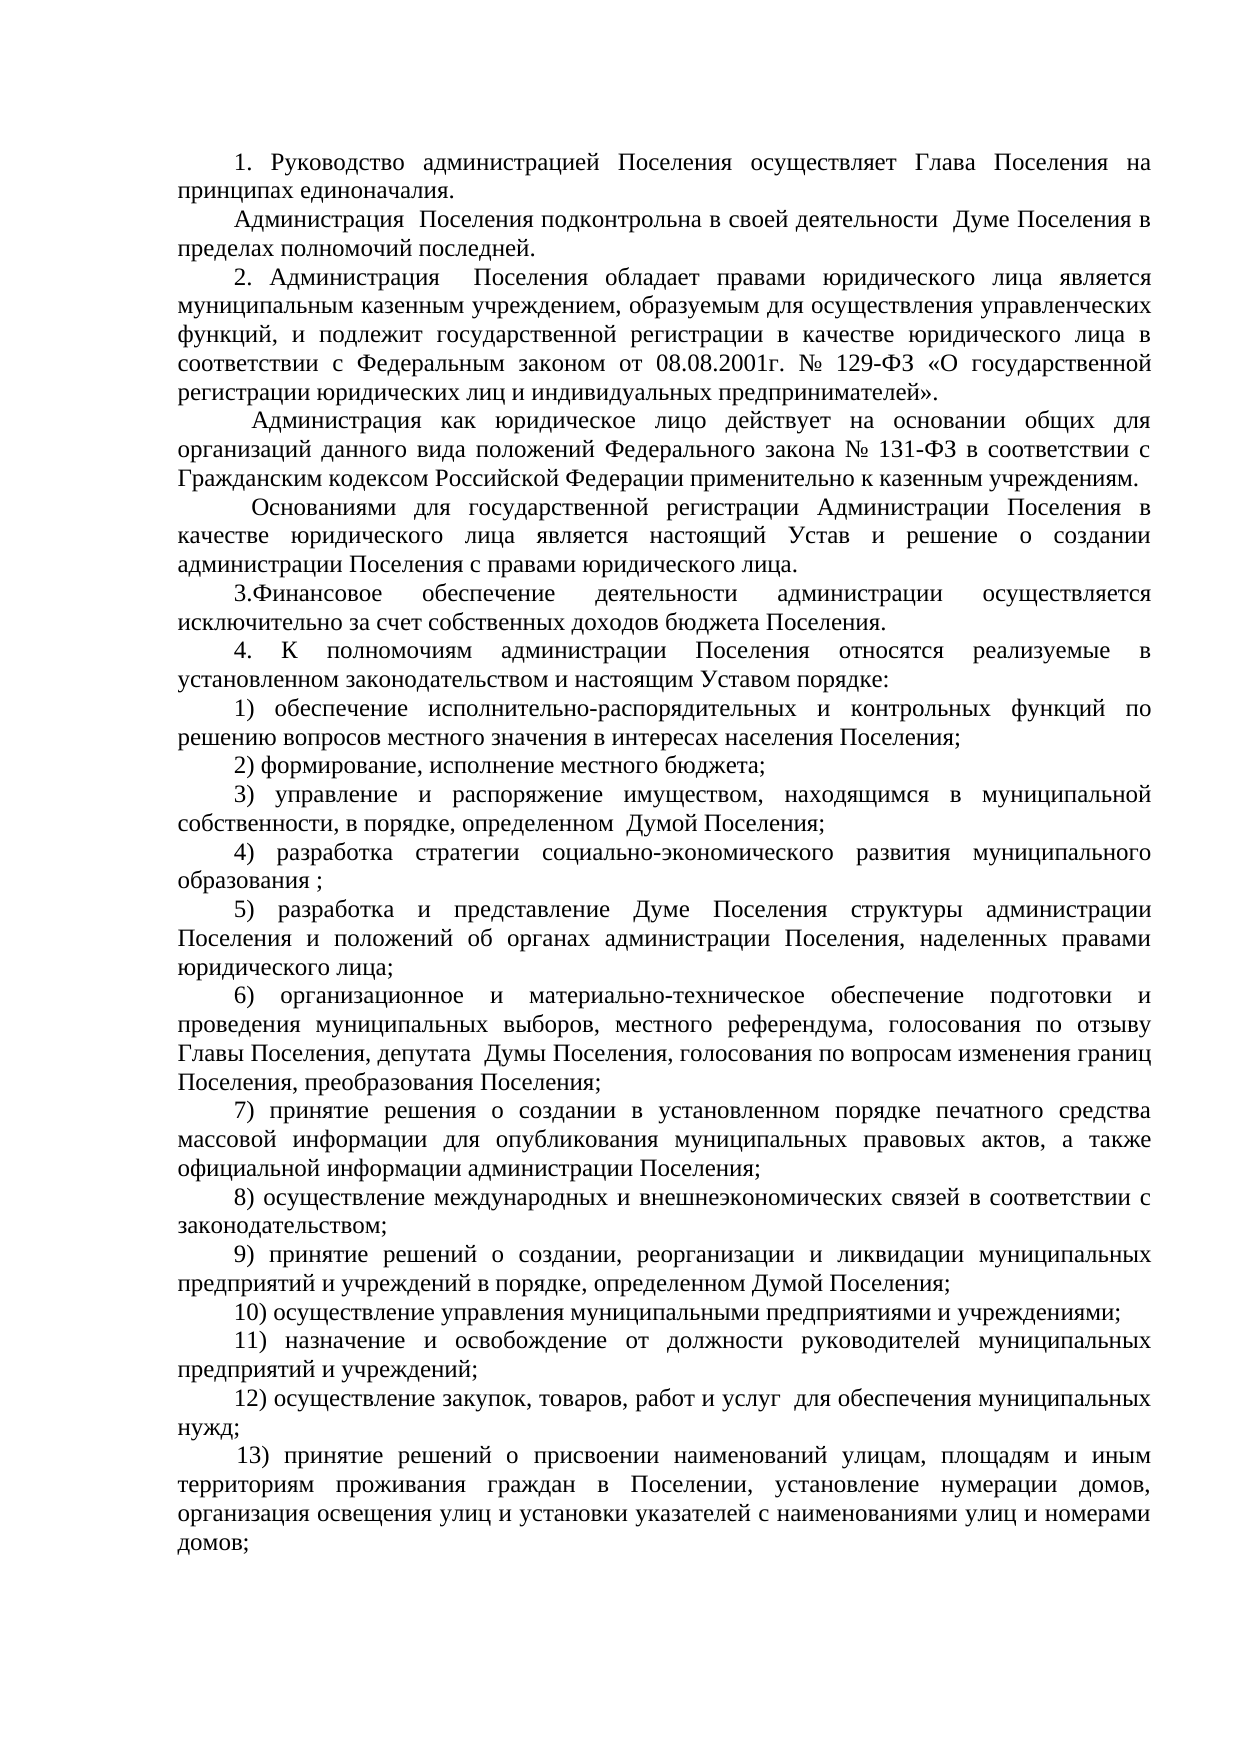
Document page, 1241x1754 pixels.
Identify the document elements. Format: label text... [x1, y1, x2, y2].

text Администрация как юридическое лицо действует на основании общих для организаций данного вида положений Федерального закона № 131-ФЗ в соответствии с Гражданским кодексом Российской Федерации применительно к казенным учреждениям. [177, 406, 1152, 492]
text 10) осуществление управления муниципальными предприятиями и учреждениями; [177, 1297, 1152, 1326]
text Администрация Поселения подконтрольна в своей деятельности Думе Поселения в пределах полномочий последней. [177, 204, 1152, 262]
text 11) назначение и освобождение от должности руководителей муниципальных предприятий и учреждений; [177, 1326, 1152, 1383]
text 4. К полномочиям администрации Поселения относятся реализуемые в установленном законодательством и настоящим Уставом порядке: [177, 636, 1152, 693]
text 4) разработка стратегии социально-экономического развития муниципального образования ; [177, 837, 1152, 894]
text 9) принятие решений о создании, реорганизации и ликвидации муниципальных предприятий и учреждений в порядке, определенном Думой Поселения; [177, 1239, 1152, 1297]
text 7) принятие решения о создании в установленном порядке печатного средства массовой информации для опубликования муниципальных правовых актов, а также официальной информации администрации Поселения; [177, 1096, 1152, 1182]
text 3.Финансовое обеспечение деятельности администрации осуществляется исключительно за счет собственных доходов бюджета Поселения. [177, 578, 1152, 636]
text 3) управление и распоряжение имуществом, находящимся в муниципальной собственности, в порядке, определенном Думой Поселения; [177, 779, 1152, 837]
text 2. Администрация Поселения обладает правами юридического лица является муниципальным казенным учреждением, образуемым для осуществления управленческих функций, и подлежит государственной регистрации в качестве юридического лица в соответствии с Федеральным законом от 08.08.2001г. № 129-ФЗ «О государственной регистрации юридических лиц и индивидуальных предпринимателей». [177, 262, 1152, 406]
text 6) организационное и материально-техническое обеспечение подготовки и проведения муниципальных выборов, местного референдума, голосования по отзыву Главы Поселения, депутата Думы Поселения, голосования по вопросам изменения границ Поселения, преобразования Поселения; [177, 981, 1152, 1096]
text 13) принятие решений о присвоении наименований улицам, площадям и иным территориям проживания граждан в Поселении, установление нумерации домов, организация освещения улиц и установки указателей с наименованиями улиц и номерами домов; [177, 1441, 1152, 1556]
text Основаниями для государственной регистрации Администрации Поселения в качестве юридического лица является настоящий Устав и решение о создании администрации Поселения с правами юридического лица. [177, 492, 1152, 578]
text 8) осуществление международных и внешнеэкономических связей в соответствии с законодательством; [177, 1182, 1152, 1239]
text 1. Руководство администрацией Поселения осуществляет Глава Поселения на принципах единоначалия. [177, 147, 1152, 204]
text 12) осуществление закупок, товаров, работ и услуг для обеспечения муниципальных нужд; [177, 1383, 1152, 1441]
text 1) обеспечение исполнительно-распорядительных и контрольных функций по решению вопросов местного значения в интересах населения Поселения; [177, 693, 1152, 751]
text 5) разработка и представление Думе Поселения структуры администрации Поселения и положений об органах администрации Поселения, наделенных правами юридического лица; [177, 894, 1152, 981]
text 2) формирование, исполнение местного бюджета; [177, 751, 1152, 779]
